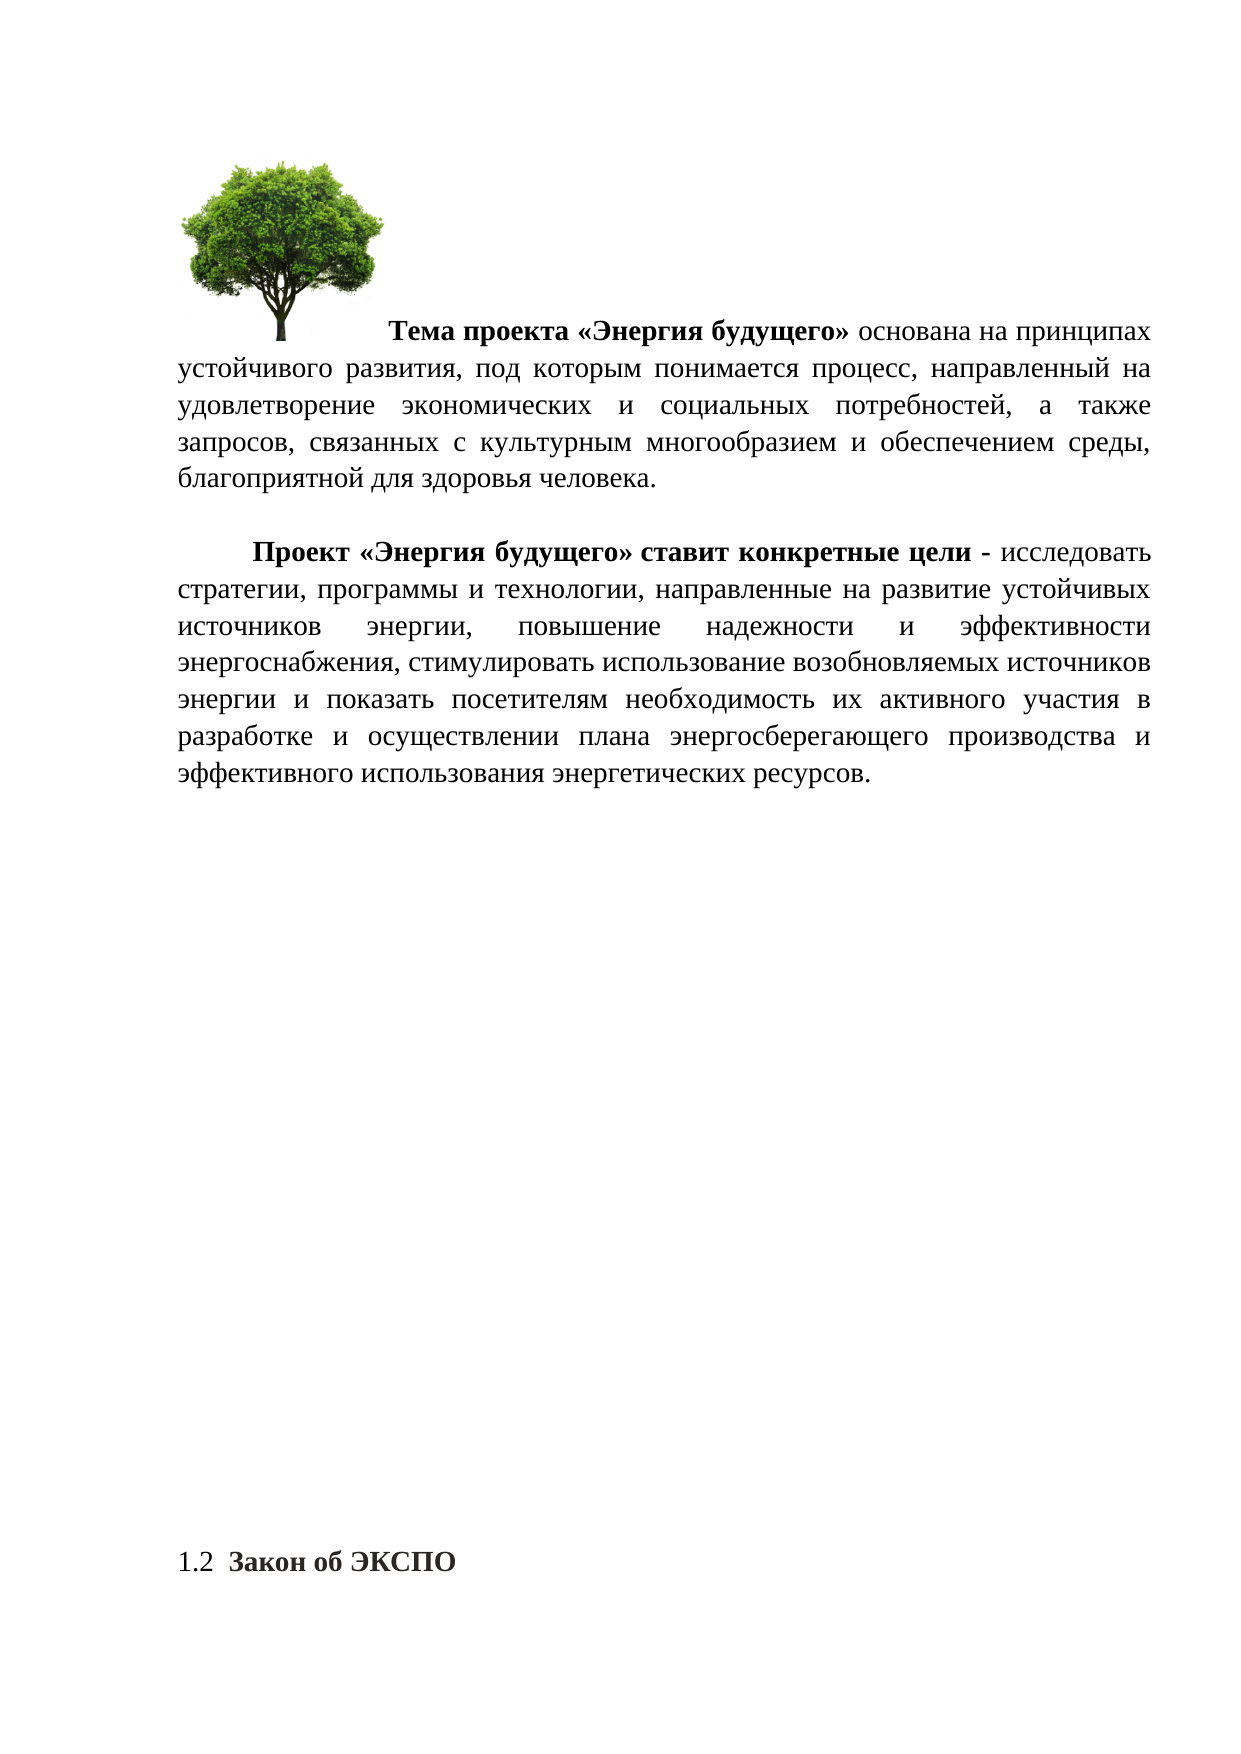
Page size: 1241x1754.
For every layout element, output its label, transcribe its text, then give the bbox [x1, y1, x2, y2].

text 1.2 Закон об ЭКСПО [177, 1541, 1152, 1577]
picture [177, 155, 389, 341]
list Проект «Энергия будущего» ставит конкретные цели - исследовать стратегии, программы и технологии, направленные на развитие устойчивых источников энергии, повышение надежности и эффективности энергоснабжения, стимулировать использование возобновляемых источников энергии и показать посетителям необходимость их активного участия в разработке и осуществлении плана энергосберегающего производства и эффективного использования энергетических ресурсов. [177, 531, 1152, 788]
list Тема проекта «Энергия будущего» основана на принципах устойчивого развития, под которым понимается процесс, направленный на удовлетворение экономических и социальных потребностей, а также запросов, связанных с культурным многообразием и обеспечением среды, благоприятной для здоровья человека. [177, 155, 1152, 494]
